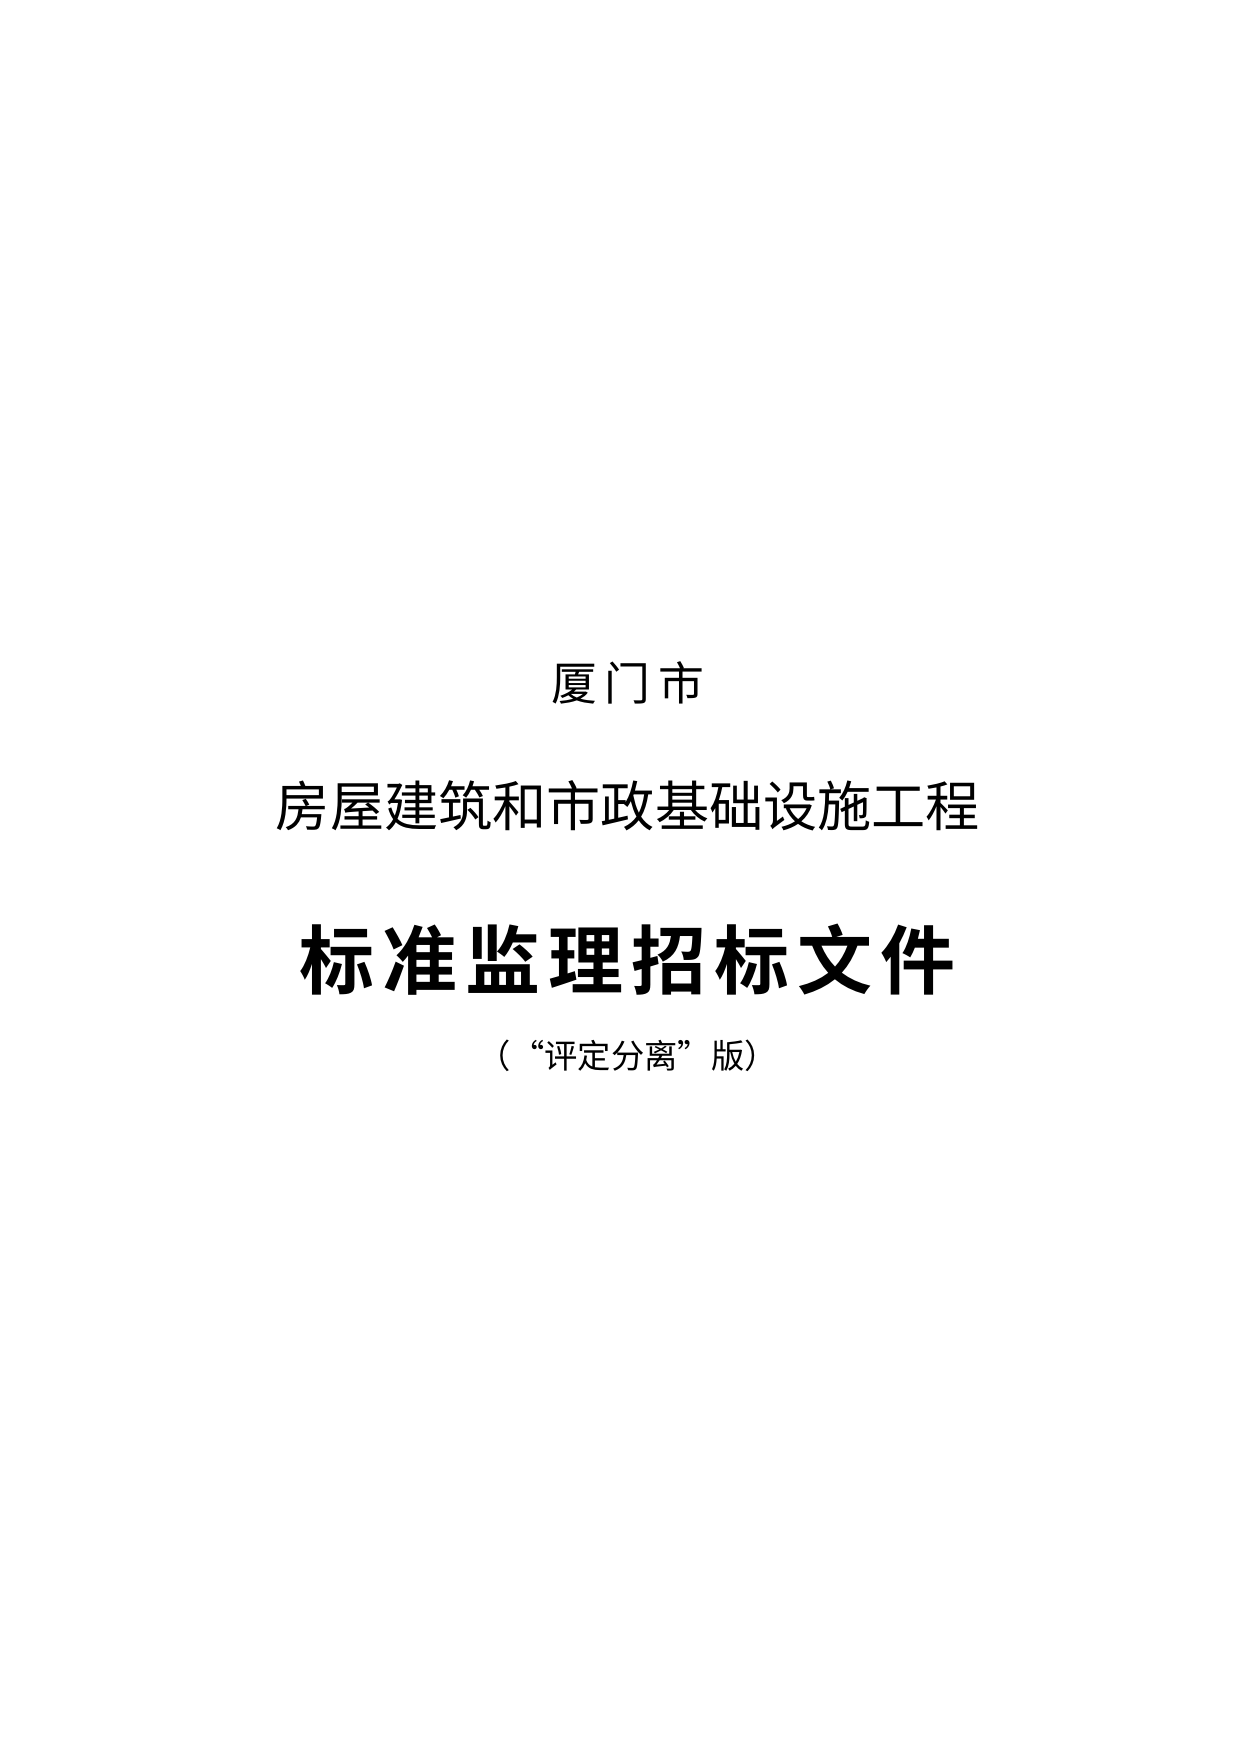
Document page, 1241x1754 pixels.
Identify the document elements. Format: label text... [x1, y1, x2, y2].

text 房屋建筑和市政基础设施工程 [118, 754, 1137, 852]
text 厦门市 [118, 632, 1137, 729]
text （“评定分离”版） [118, 1021, 1137, 1086]
text 标准监理招标文件 [118, 891, 1137, 1021]
